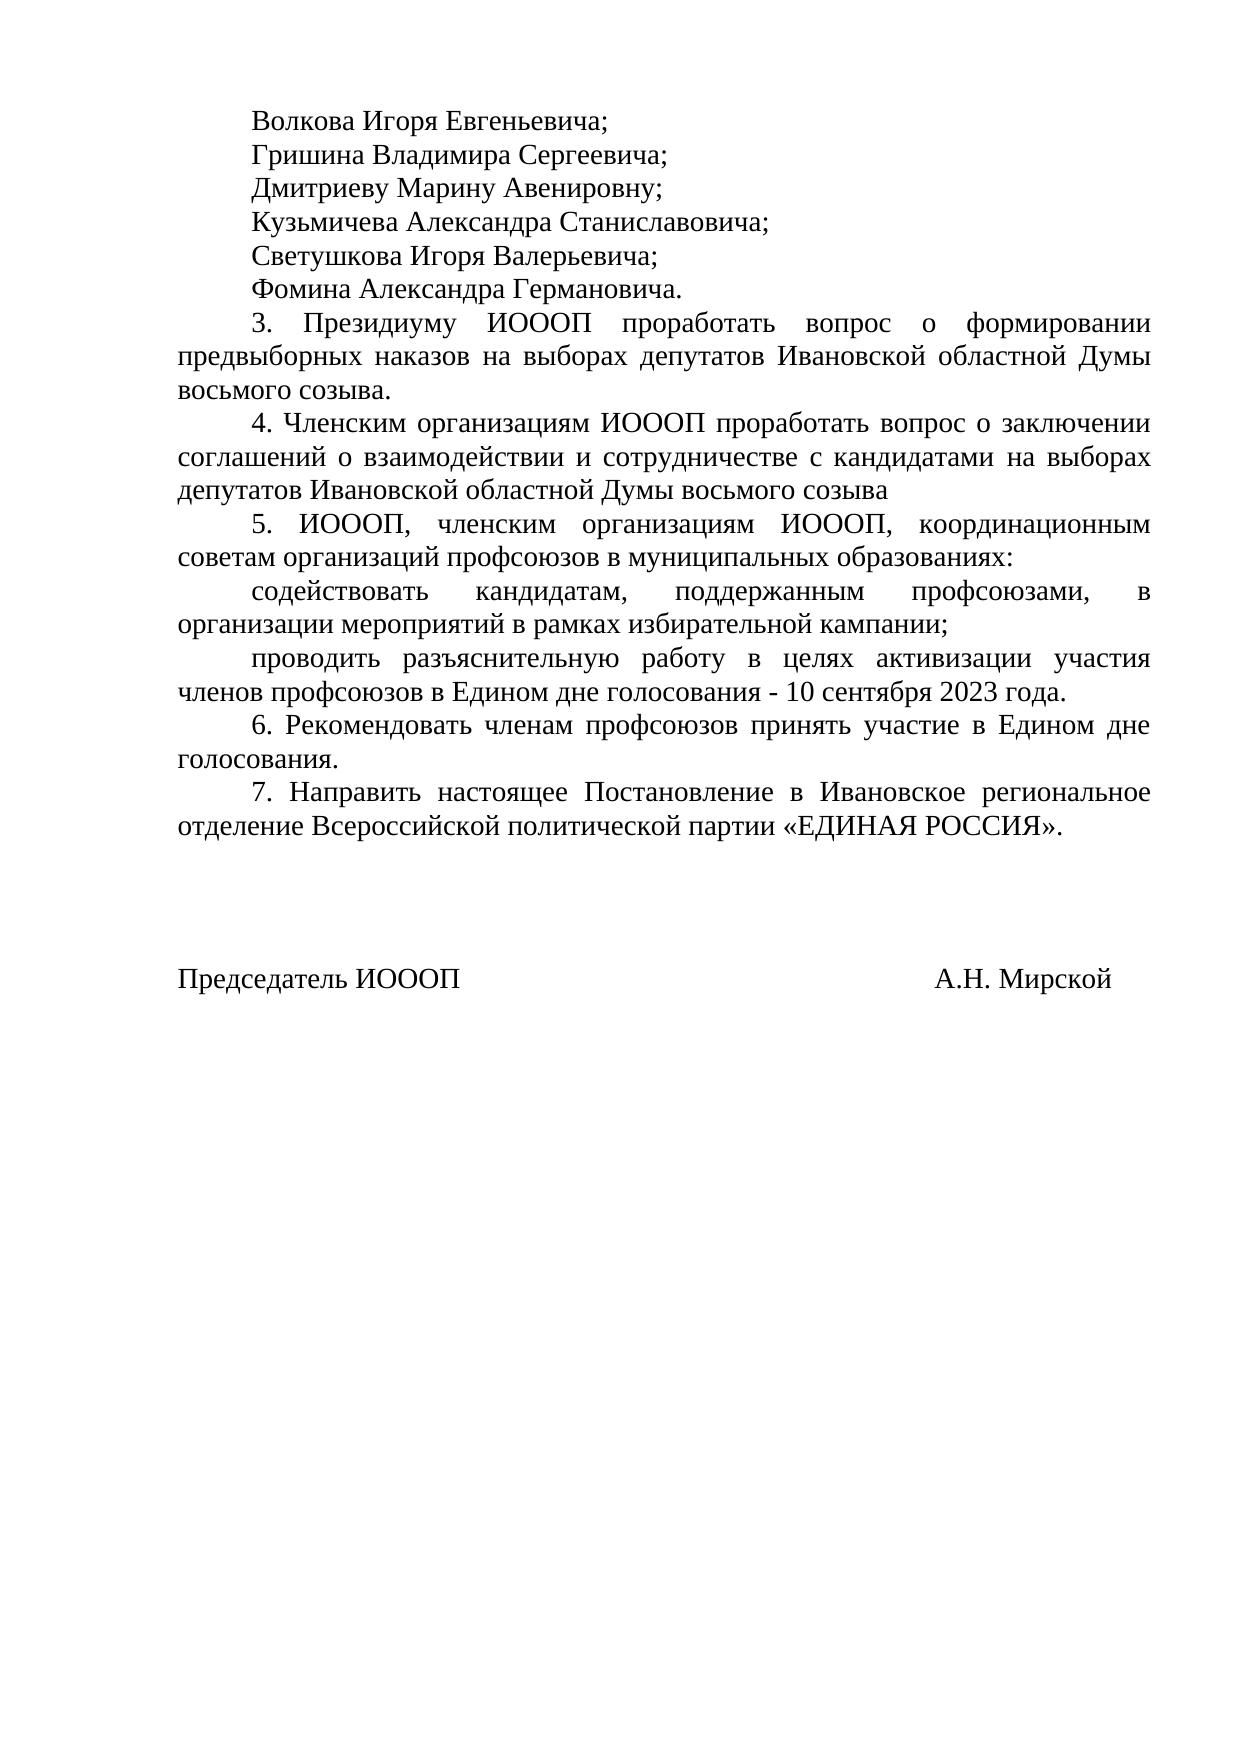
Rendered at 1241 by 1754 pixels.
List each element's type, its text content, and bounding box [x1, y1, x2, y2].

text 3. Президиуму ИОООП проработать вопрос о формировании предвыборных наказов на выборах депутатов Ивановской областной Думы восьмого созыва. [177, 305, 1152, 405]
text 7. Направить настоящее Постановление в Ивановское региональное отделение Всероссийской политической партии «ЕДИНАЯ РОССИЯ». [177, 774, 1152, 841]
text 4. Членским организациям ИОООП проработать вопрос о заключении соглашений о взаимодействии и сотрудничестве с кандидатами на выборах депутатов Ивановской областной Думы восьмого созыва [177, 405, 1152, 506]
text Гришина Владимира Сергеевича; [177, 137, 1152, 171]
text Волкова Игоря Евгеньевича; [177, 103, 1152, 137]
text проводить разъяснительную работу в целях активизации участия членов профсоюзов в Едином дне голосования - 10 сентября 2023 года. [177, 640, 1152, 707]
text содействовать кандидатам, поддержанным профсоюзами, в организации мероприятий в рамках избирательной кампании; [177, 573, 1152, 640]
text 6. Рекомендовать членам профсоюзов принять участие в Едином дне голосования. [177, 707, 1152, 774]
text 5. ИОООП, членским организациям ИОООП, координационным советам организаций профсоюзов в муниципальных образованиях: [177, 506, 1152, 573]
text Дмитриеву Марину Авенировну; [177, 171, 1152, 204]
text Светушкова Игоря Валерьевича; [177, 238, 1152, 271]
text Председатель ИОООП А.Н. Мирской [177, 961, 1152, 995]
text Кузьмичева Александра Станиславовича; [177, 204, 1152, 238]
text Фомина Александра Германовича. [177, 271, 1152, 305]
